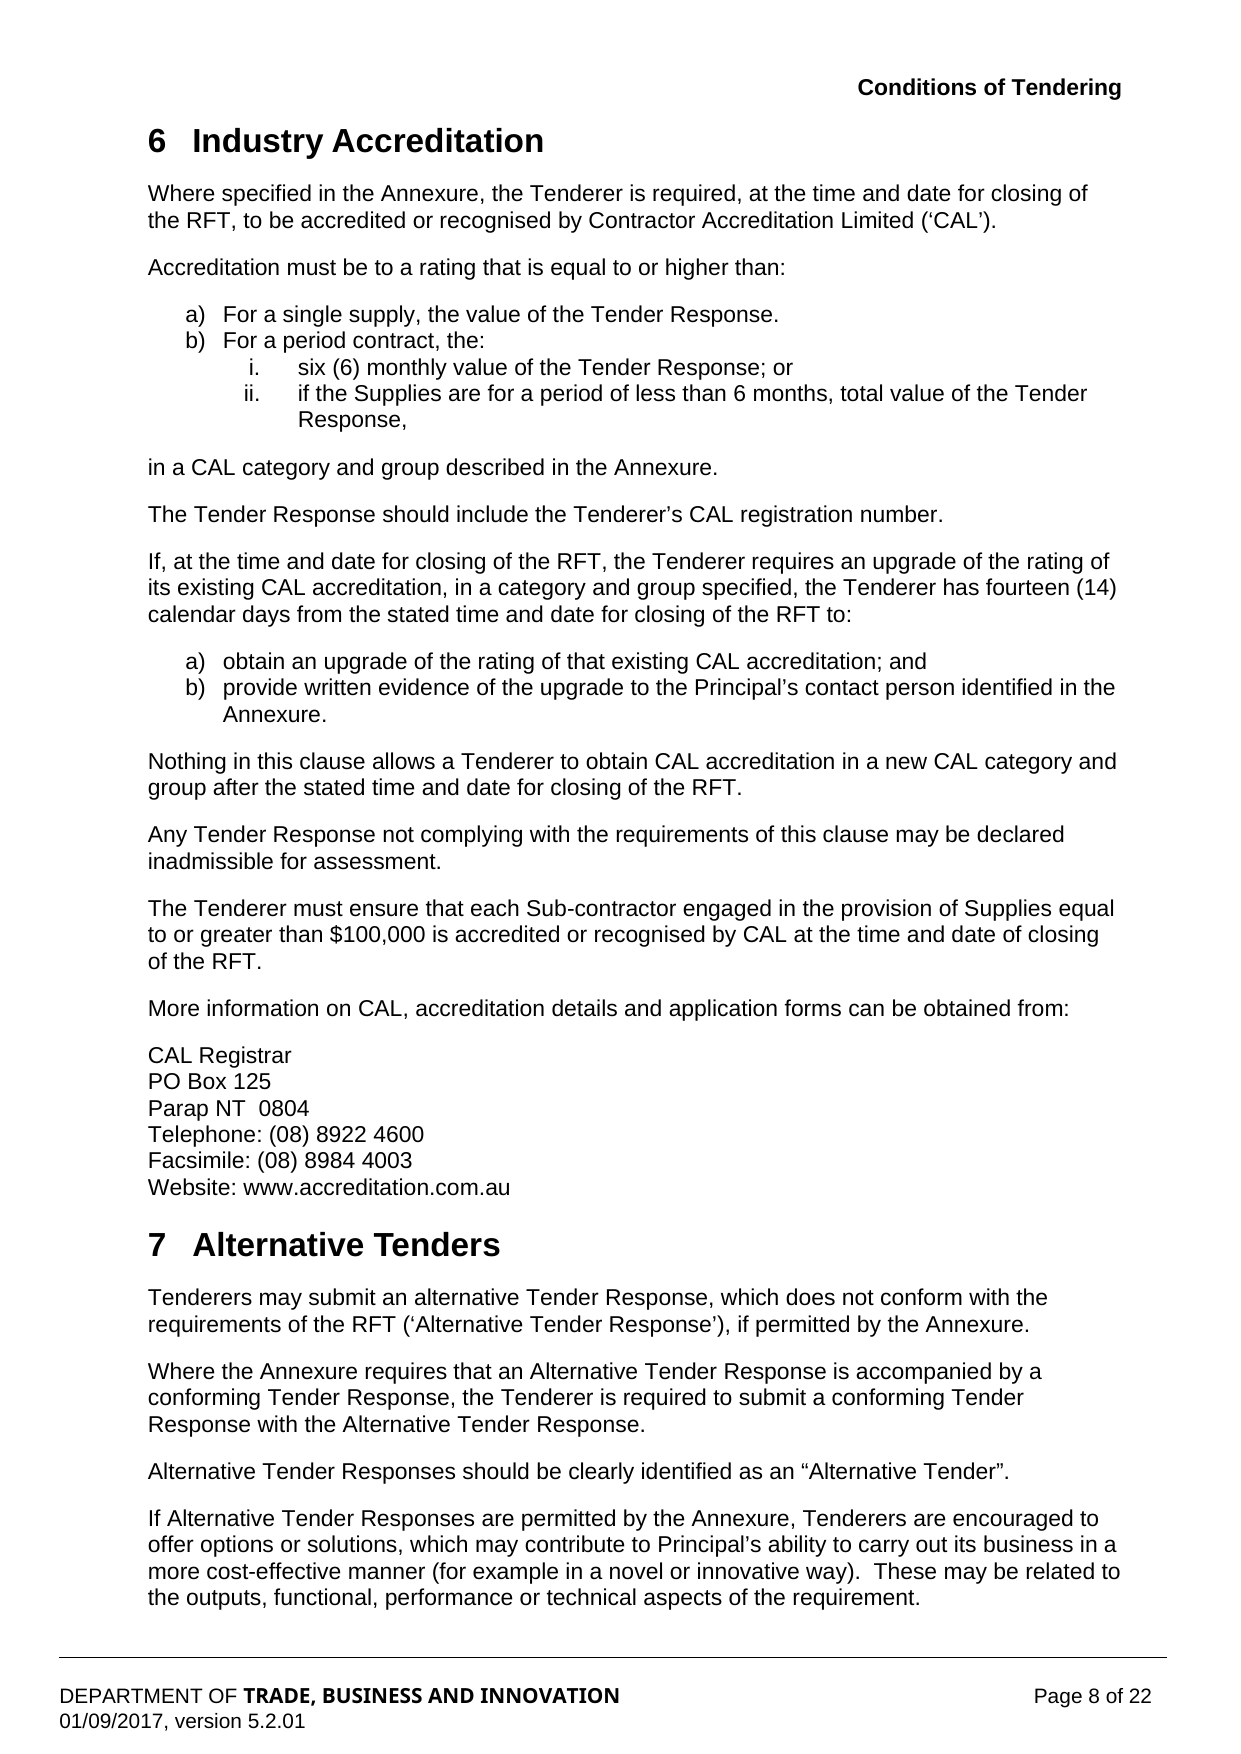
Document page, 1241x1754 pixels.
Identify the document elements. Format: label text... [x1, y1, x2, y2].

list provide written evidence of the upgrade to the Principal’s contact person identified in the Annexure. [185, 674, 1122, 727]
text in a CAL category and group described in the Annexure. [148, 454, 1122, 480]
text More information on CAL, accreditation details and application forms can be obtained from: [148, 995, 1122, 1021]
text The Tenderer must ensure that each Sub-contractor engaged in the provision of Supplies equal to or greater than $100,000 is accredited or recognised by CAL at the time and date of closing of the RFT. [148, 895, 1122, 974]
text Alternative Tender Responses should be clearly identified as an “Alternative Tender”. [148, 1458, 1122, 1484]
text Where the Annexure requires that an Alternative Tender Response is accompanied by a conforming Tender Response, the Tenderer is required to submit a conforming Tender Response with the Alternative Tender Response. [148, 1358, 1122, 1437]
list if the Supplies are for a period of less than 6 months, total value of the Tender Response, [260, 380, 1122, 433]
text Nothing in this clause allows a Tenderer to obtain CAL accreditation in a new CAL category and group after the stated time and date for closing of the RFT. [148, 748, 1122, 801]
list For a single supply, the value of the Tender Response. [185, 301, 1122, 327]
list six (6) monthly value of the Tender Response; or [260, 354, 1122, 380]
text Where specified in the Annexure, the Tenderer is required, at the time and date for closing of the RFT, to be accredited or recognised by Contractor Accreditation Limited (‘CAL’). [148, 180, 1122, 233]
list For a period contract, the: [185, 327, 1122, 354]
text Tenderers may submit an alternative Tender Response, which does not conform with the requirements of the RFT (‘Alternative Tender Response’), if permitted by the Annexure. [148, 1284, 1122, 1337]
subtitle Industry Accreditation [148, 121, 1122, 159]
text If, at the time and date for closing of the RFT, the Tenderer requires an upgrade of the rating of its existing CAL accreditation, in a category and group specified, the Tenderer has fourteen (14) calendar days from the stated time and date for closing of the RFT to: [148, 548, 1122, 627]
text CAL Registrar PO Box 125 Parap NT 0804 Telephone: (08) 8922 4600 Facsimile: (08) 8984 4003 Website: www.accreditation.com.au [148, 1042, 1122, 1200]
text If Alternative Tender Responses are permitted by the Annexure, Tenderers are encouraged to offer options or solutions, which may contribute to Principal’s ability to carry out its business in a more cost-effective manner (for example in a novel or innovative way). These may be related to the outputs, functional, performance or technical aspects of the requirement. [148, 1505, 1122, 1610]
subtitle Alternative Tenders [148, 1225, 1122, 1263]
text Accreditation must be to a rating that is equal to or higher than: [148, 254, 1122, 280]
list obtain an upgrade of the rating of that existing CAL accreditation; and [185, 648, 1122, 674]
text The Tender Response should include the Tenderer’s CAL registration number. [148, 501, 1122, 527]
text Any Tender Response not complying with the requirements of this clause may be declared inadmissible for assessment. [148, 821, 1122, 874]
